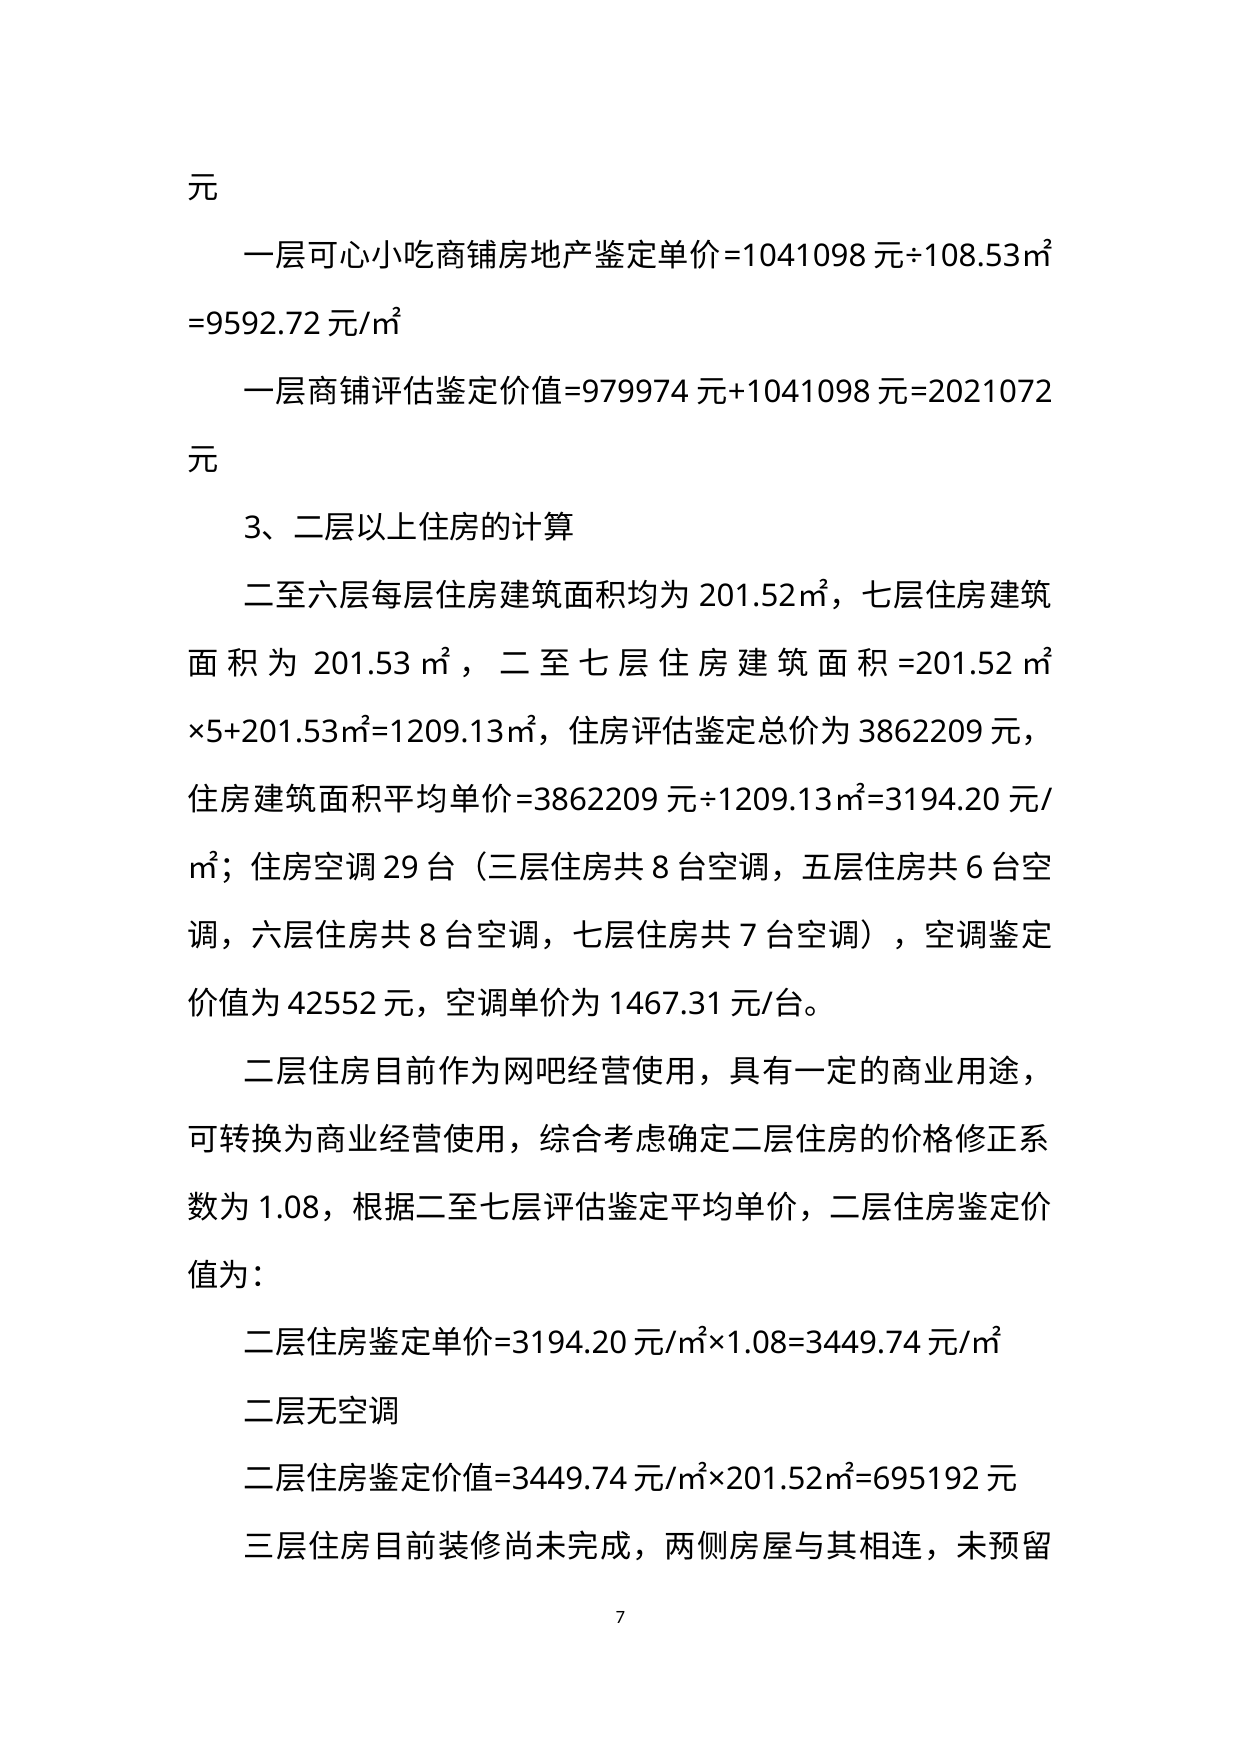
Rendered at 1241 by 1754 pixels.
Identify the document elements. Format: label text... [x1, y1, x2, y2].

text 二层住房鉴定单价=3194.20元/㎡×1.08=3449.74元/㎡ [187, 1318, 1053, 1363]
text 3、二层以上住房的计算 [187, 502, 1053, 547]
text 二层住房鉴定价值=3449.74元/㎡×201.52㎡=695192元 [187, 1453, 1053, 1499]
text 一层商铺评估鉴定价值=979974元+1041098元=2021072元 [187, 366, 1053, 479]
text 一层可心小吃商铺房地产鉴定单价=1041098元÷108.53㎡=9592.72元/㎡ [187, 230, 1053, 343]
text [187, 1522, 1053, 1567]
text 二层住房目前作为网吧经营使用，具有一定的商业用途，可转换为商业经营使用，综合考虑确定二层住房的价格修正系数为1.08，根据二至七层评估鉴定平均单价，二层住房鉴定价值为： [187, 1046, 1053, 1295]
text 二层无空调 [187, 1386, 1053, 1431]
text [187, 162, 1053, 207]
text 二至六层每层住房建筑面积均为201.52㎡，七层住房建筑面积为201.53㎡，二至七层住房建筑面积=201.52㎡×5+201.53㎡=1209.13㎡，住房评估鉴定总价为3862209元，住房建筑面积平均单价=3862209元÷1209.13㎡=3194.20元/㎡；住房空调29台（三层住房共8台空调，五层住房共6台空调，六层住房共8台空调，七层住房共7台空调），空调鉴定价值为42552元，空调单价为1467.31元/台。 [187, 570, 1053, 1023]
